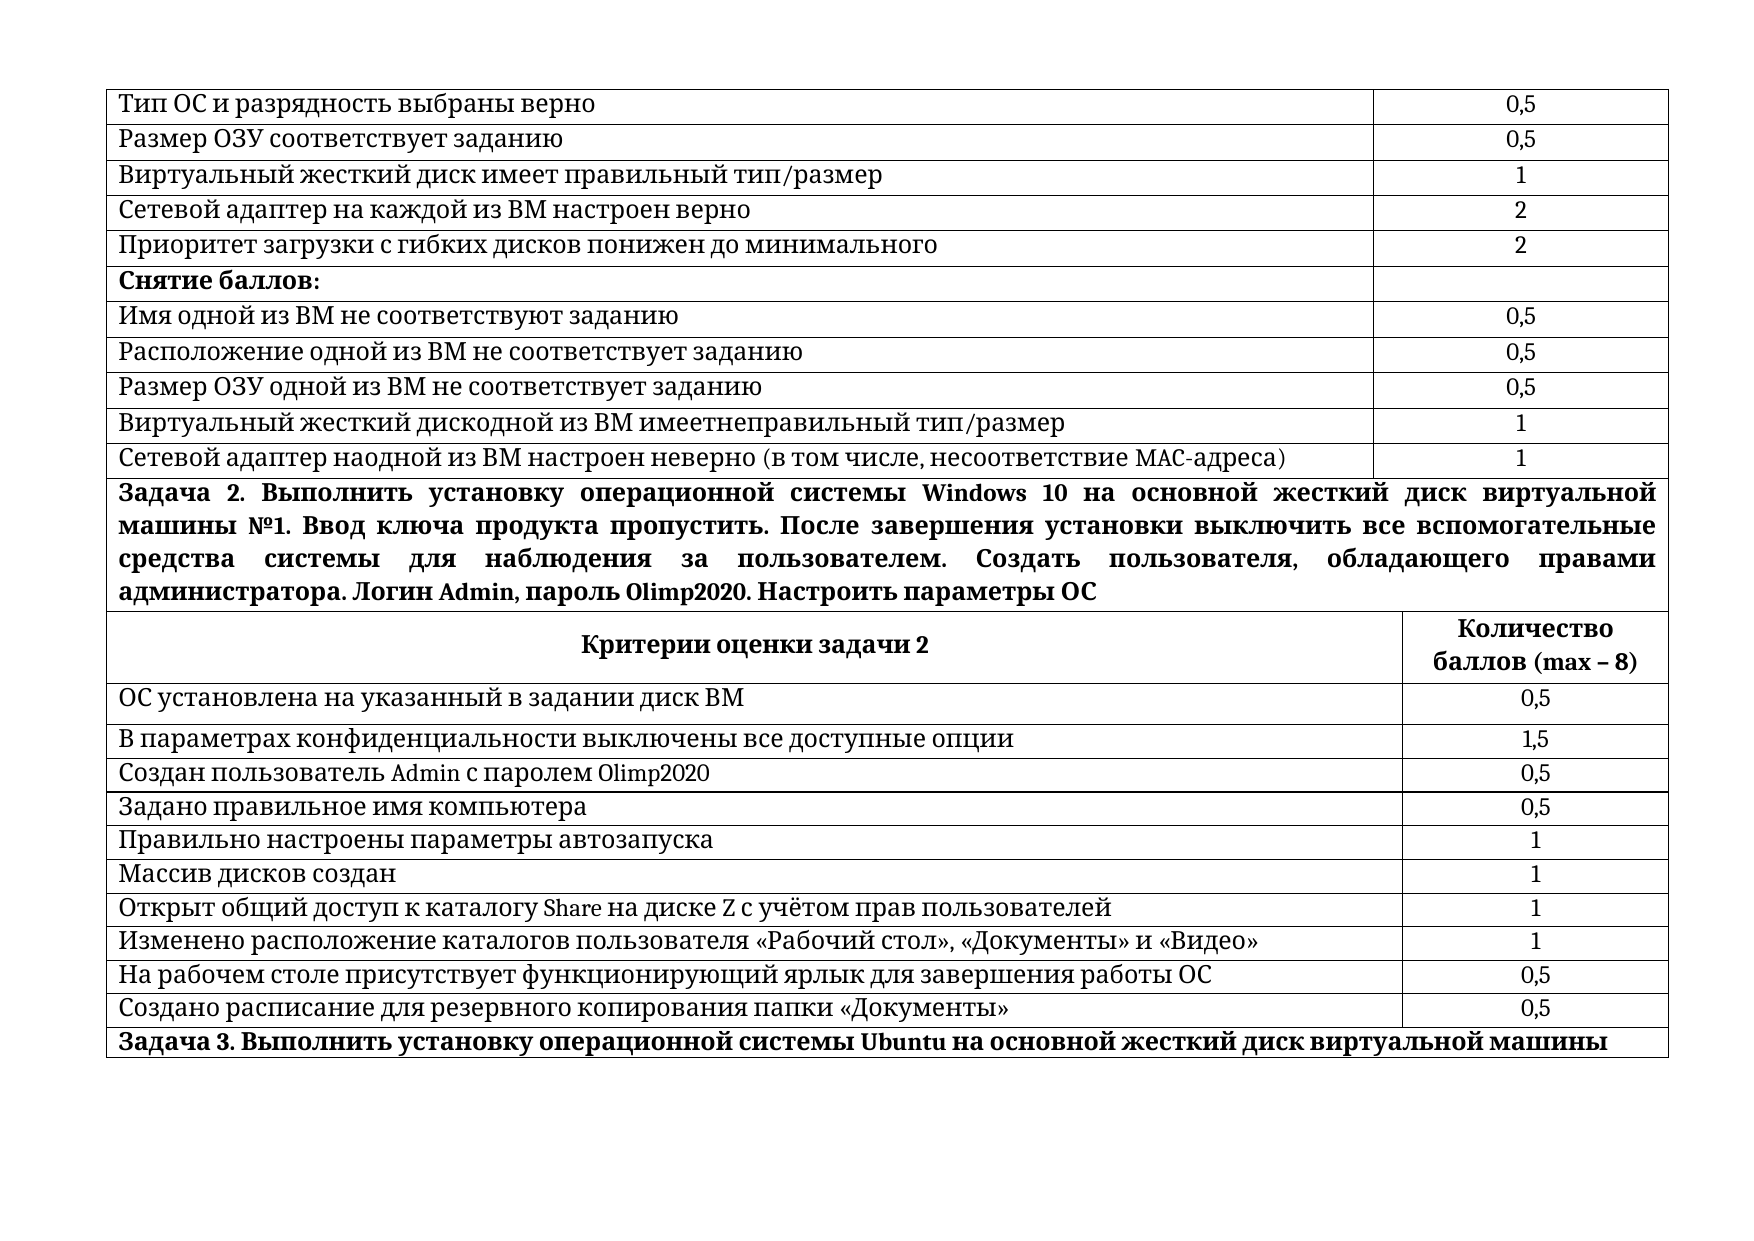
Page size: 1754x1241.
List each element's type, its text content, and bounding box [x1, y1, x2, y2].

table_cell Открыт общий доступ к каталогу Share на диске Z с учётом прав пользователей [107, 894, 1402, 926]
table_cell Тип ОС и разрядность выбраны верно [107, 90, 1373, 124]
table_cell 2 [1374, 196, 1668, 230]
table_cell Задано правильное имя компьютера [107, 793, 1402, 825]
table_cell 0,5 [1374, 373, 1668, 407]
table_cell Количество баллов (max – 8) [1403, 612, 1668, 683]
table_cell Виртуальный жесткий дискодной из ВМ имеетнеправильный тип/размер [107, 409, 1373, 443]
table_cell 0,5 [1374, 338, 1668, 372]
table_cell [107, 1028, 1668, 1057]
table_cell Правильно настроены параметры автозапуска [107, 826, 1402, 859]
table_cell 1 [1374, 444, 1668, 478]
table_cell На рабочем столе присутствует функционирующий ярлык для завершения работы ОС [107, 961, 1402, 993]
table_cell 1 [1403, 927, 1668, 960]
table_cell Сетевой адаптер на каждой из ВМ настроен верно [107, 196, 1373, 230]
table_cell 0,5 [1403, 994, 1668, 1027]
table_cell Приоритет загрузки с гибких дисков понижен до минимального [107, 231, 1373, 266]
table_cell Сетевой адаптер наодной из ВМ настроен неверно (в том числе, несоответствие MAC-адреса) [107, 444, 1373, 478]
table_cell Изменено расположение каталогов пользователя «Рабочий стол», «Документы» и «Видео» [107, 927, 1402, 960]
table_cell 1 [1374, 161, 1668, 195]
table_cell Задача 2. Выполнить установку операционной системы Windows 10 на основной жесткий диск виртуальной машины №1. Ввод ключа продукта пропустить. После завершения установки выключить все вспомогательные средства системы для наблюдения за пользователем. Создать пользователя, обладающего правами администратора. Логин Admin, пароль Olimp2020. Настроить параметры ОС [107, 479, 1668, 611]
table_cell 0,5 [1374, 125, 1668, 159]
table_cell 0,5 [1374, 302, 1668, 337]
table_cell Виртуальный жесткий диск имеет правильный тип/размер [107, 161, 1373, 195]
table_cell Имя одной из ВМ не соответствуют заданию [107, 302, 1373, 337]
table_cell 0,5 [1403, 759, 1668, 791]
table_cell 1 [1403, 860, 1668, 892]
table_cell 1 [1403, 826, 1668, 859]
table_cell Расположение одной из ВМ не соответствует заданию [107, 338, 1373, 372]
table_cell 0,5 [1374, 90, 1668, 124]
table_cell Критерии оценки задачи 2 [107, 612, 1402, 683]
table_cell Снятие баллов: [107, 267, 1373, 301]
table_cell Создан пользователь Admin с паролем Olimp2020 [107, 759, 1402, 791]
table_cell 0,5 [1403, 961, 1668, 993]
table_cell 1 [1374, 409, 1668, 443]
table_cell 0,5 [1403, 793, 1668, 825]
table_cell ОС установлена на указанный в задании диск ВМ [107, 684, 1402, 724]
table_cell 0,5 [1403, 684, 1668, 724]
table_cell Создано расписание для резервного копирования папки «Документы» [107, 994, 1402, 1027]
table_cell [1374, 267, 1668, 301]
table_cell Размер ОЗУ соответствует заданию [107, 125, 1373, 159]
table_cell 2 [1374, 231, 1668, 266]
table_cell Размер ОЗУ одной из ВМ не соответствует заданию [107, 373, 1373, 407]
table_cell 1 [1403, 894, 1668, 926]
table_cell Массив дисков создан [107, 860, 1402, 892]
table_cell В параметрах конфиденциальности выключены все доступные опции [107, 725, 1402, 758]
table_cell 1,5 [1403, 725, 1668, 758]
